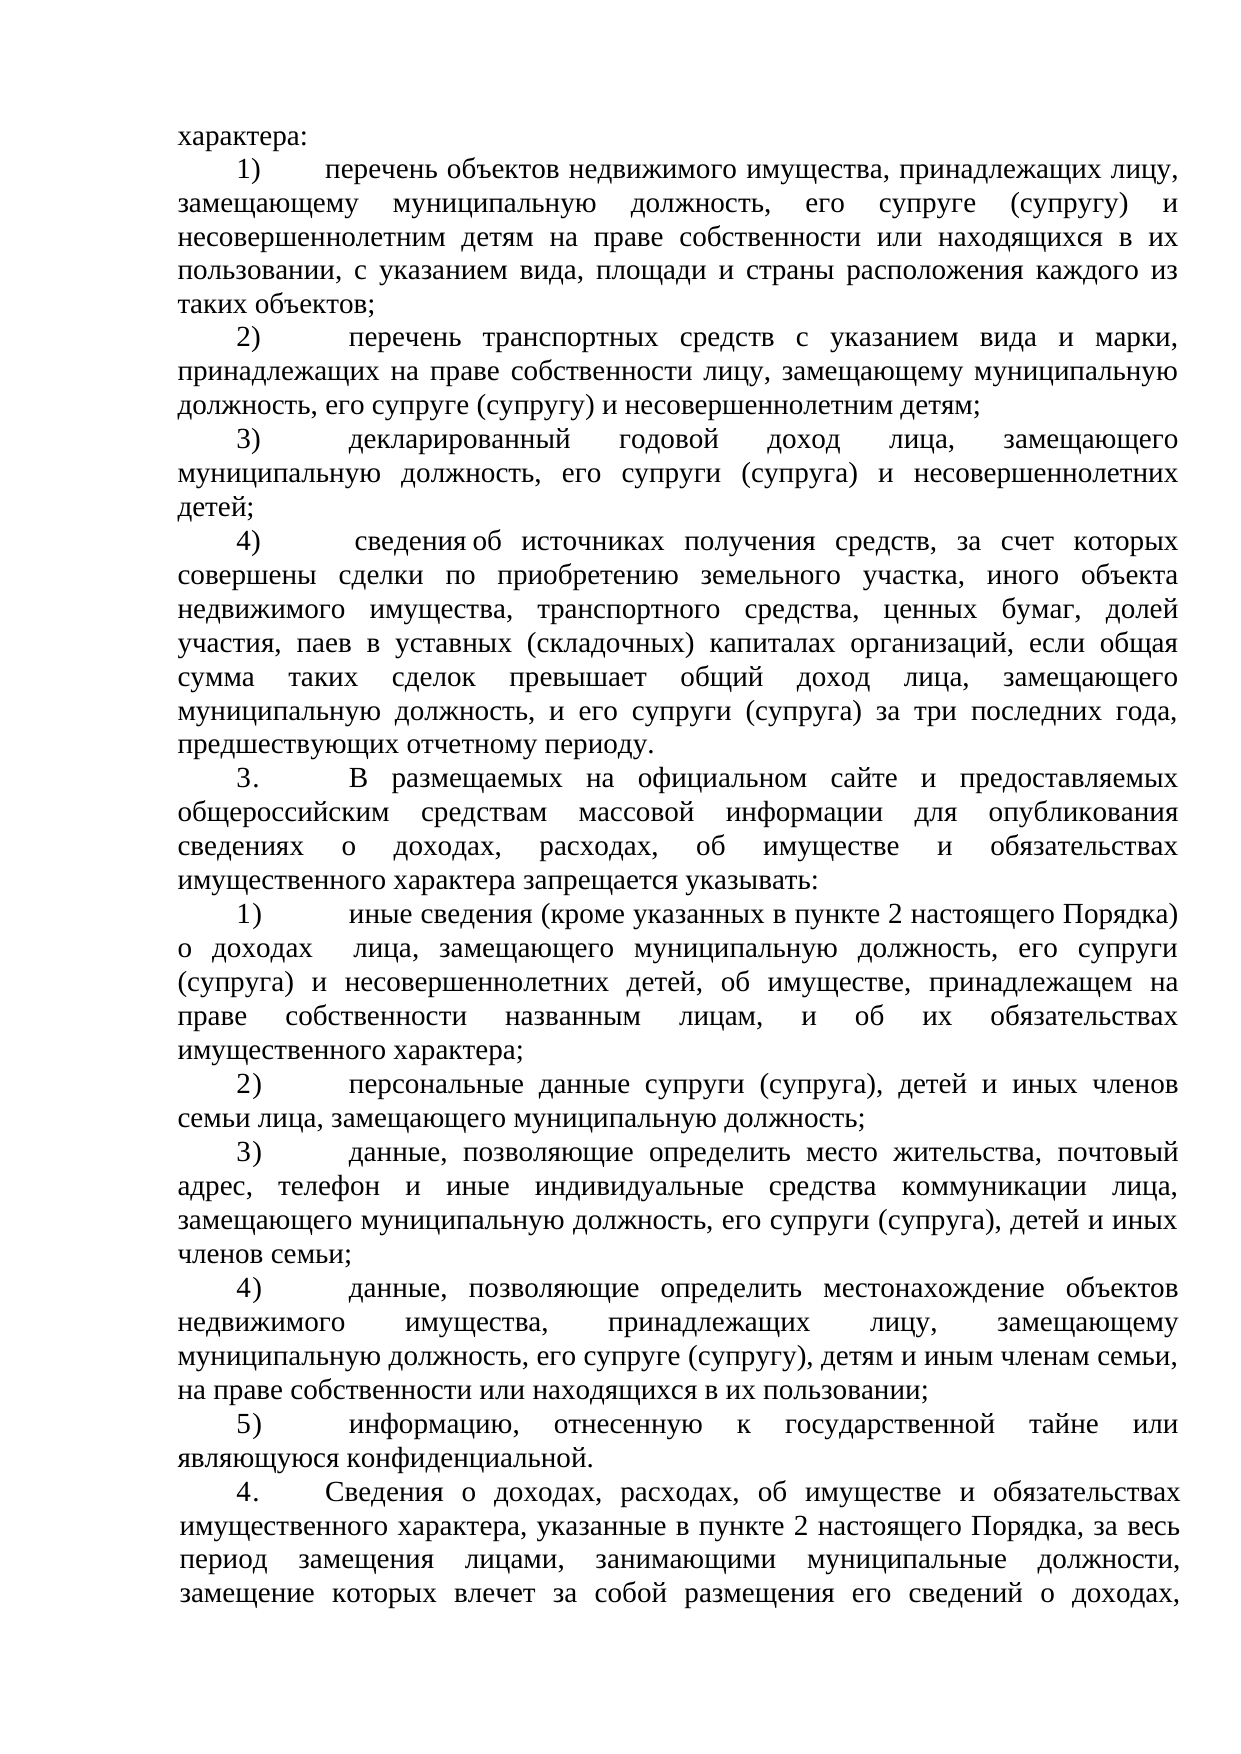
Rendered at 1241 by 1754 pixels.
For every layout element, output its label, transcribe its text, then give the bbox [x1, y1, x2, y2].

list информацию, отнесенную к государственной тайне или являющуюся конфиденциальной. [177, 1406, 1179, 1474]
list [177, 118, 1179, 152]
list перечень транспортных средств с указанием вида и марки, принадлежащих на праве собственности лицу, замещающему муниципальную должность, его супруге (супругу) и несовершеннолетним детям; [177, 319, 1179, 421]
list сведения об источниках получения средств, за счет которых совершены сделки по приобретению земельного участка, иного объекта недвижимого имущества, транспортного средства, ценных бумаг, долей участия, паев в уставных (складочных) капиталах организаций, если общая сумма таких сделок превышает общий доход лица, замещающего муниципальную должность, и его супруги (супруга) за три последних года, предшествующих отчетному периоду. [177, 523, 1179, 761]
list данные, позволяющие определить место жительства, почтовый адрес, телефон и иные индивидуальные средства коммуникации лица, замещающего муниципальную должность, его супруги (супруга), детей и иных членов семьи; [177, 1134, 1179, 1270]
list иные сведения (кроме указанных в пункте 2 настоящего Порядка) о доходах лица, замещающего муниципальную должность, его супруги (супруга) и несовершеннолетних детей, об имуществе, принадлежащем на праве собственности названным лицам, и об их обязательствах имущественного характера; [177, 897, 1179, 1066]
list персональные данные супруги (супруга), детей и иных членов семьи лица, замещающего муниципальную должность; [177, 1066, 1179, 1134]
list декларированный годовой доход лица, замещающего муниципальную должность, его супруги (супруга) и несовершеннолетних детей; [177, 421, 1179, 523]
list перечень объектов недвижимого имущества, принадлежащих лицу, замещающему муниципальную должность, его супруге (супругу) и несовершеннолетним детям на праве собственности или находящихся в их пользовании, с указанием вида, площади и страны расположения каждого из таких объектов; [177, 152, 1179, 319]
list данные, позволяющие определить местонахождение объектов недвижимого имущества, принадлежащих лицу, замещающему муниципальную должность, его супруге (супругу), детям и иным членам семьи, на праве собственности или находящихся в их пользовании; [177, 1270, 1179, 1406]
list В размещаемых на официальном сайте и предоставляемых общероссийским средствам массовой информации для опубликования сведениях о доходах, расходах, об имуществе и обязательствах имущественного характера запрещается указывать: [177, 761, 1179, 897]
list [179, 1474, 1181, 1610]
